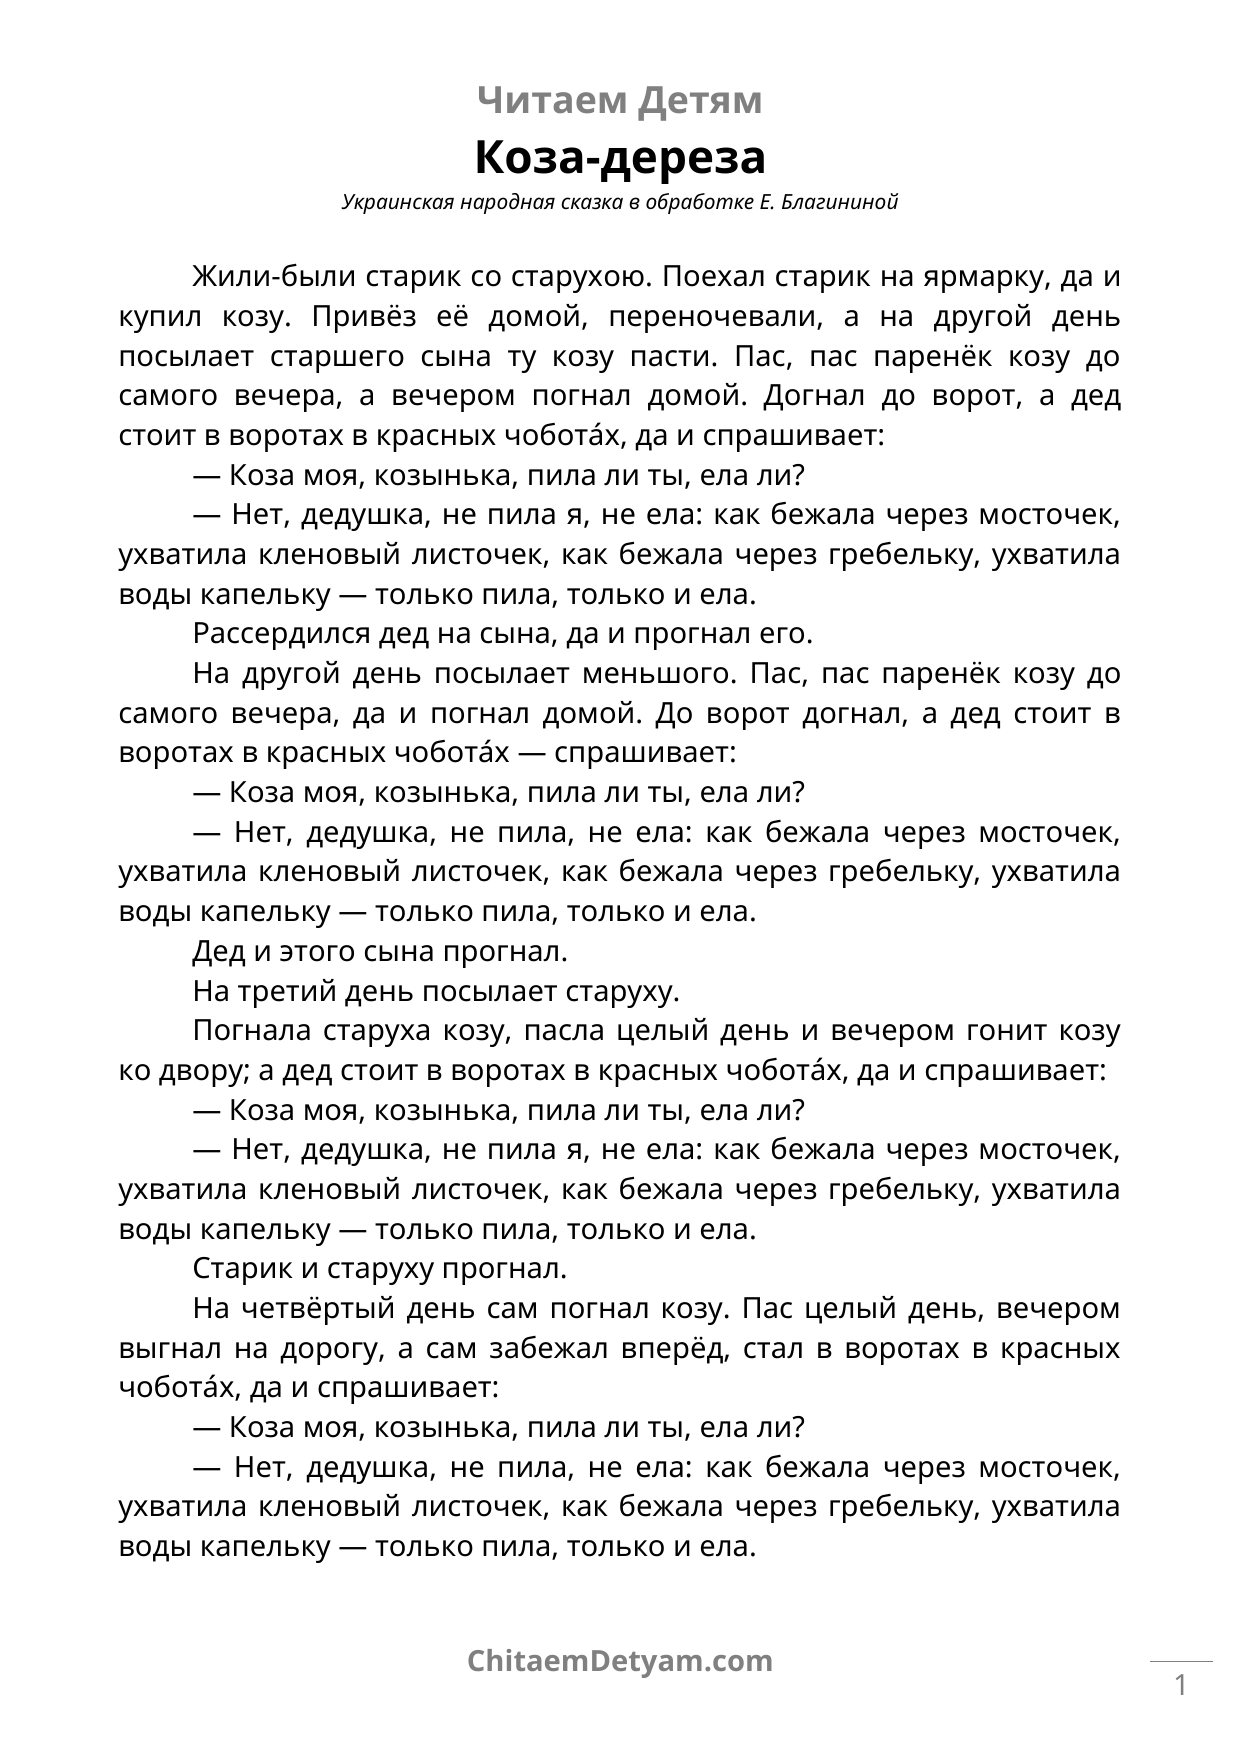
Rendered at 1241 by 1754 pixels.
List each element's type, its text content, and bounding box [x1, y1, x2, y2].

text Коза-дереза Украинская народная сказка в обработке Е. Благининой [118, 125, 1122, 216]
text На четвёртый день сам погнал козу. Пас целый день, вечером выгнал на дорогу, а сам забежал вперёд, стал в воротах в красных чобота́х, да и спрашивает: [118, 1287, 1122, 1406]
text — Нет, дедушка, не пила я, не ела: как бежала через мосточек, ухватила кленовый листочек, как бежала через гребельку, ухватила воды капельку — только пила, только и ела. [118, 1128, 1122, 1248]
text Дед и этого сына прогнал. [118, 930, 1122, 970]
text — Коза моя, козынька, пила ли ты, ела ли? [118, 1089, 1122, 1128]
text На третий день посылает старуху. [118, 970, 1122, 1009]
text Рассердился дед на сына, да и прогнал его. [118, 613, 1122, 652]
text Жили-были старик со старухою. Поехал старик на ярмарку, да и купил козу. Привёз её домой, переночевали, а на другой день посылает старшего сына ту козу пасти. Пас, пас паренёк козу до самого вечера, а вечером погнал домой. Догнал до ворот, а дед стоит в воротах в красных чобота́х, да и спрашивает: [118, 255, 1122, 454]
text Старик и старуху прогнал. [118, 1248, 1122, 1287]
text На другой день посылает меньшого. Пас, пас паренёк козу до самого вечера, да и погнал домой. До ворот догнал, а дед стоит в воротах в красных чобота́х — спрашивает: [118, 652, 1122, 771]
text — Коза моя, козынька, пила ли ты, ела ли? [118, 454, 1122, 493]
text — Нет, дедушка, не пила, не ела: как бежала через мосточек, ухватила кленовый листочек, как бежала через гребельку, ухватила воды капельку — только пила, только и ела. [118, 1446, 1122, 1565]
text — Коза моя, козынька, пила ли ты, ела ли? [118, 771, 1122, 811]
text — Коза моя, козынька, пила ли ты, ела ли? [118, 1406, 1122, 1446]
text — Нет, дедушка, не пила, не ела: как бежала через мосточек, ухватила кленовый листочек, как бежала через гребельку, ухватила воды капельку — только пила, только и ела. [118, 811, 1122, 930]
text — Нет, дедушка, не пила я, не ела: как бежала через мосточек, ухватила кленовый листочек, как бежала через гребельку, ухватила воды капельку — только пила, только и ела. [118, 493, 1122, 613]
text Погнала старуха козу, пасла целый день и вечером гонит козу ко двору; а дед стоит в воротах в красных чобота́х, да и спрашивает: [118, 1009, 1122, 1089]
